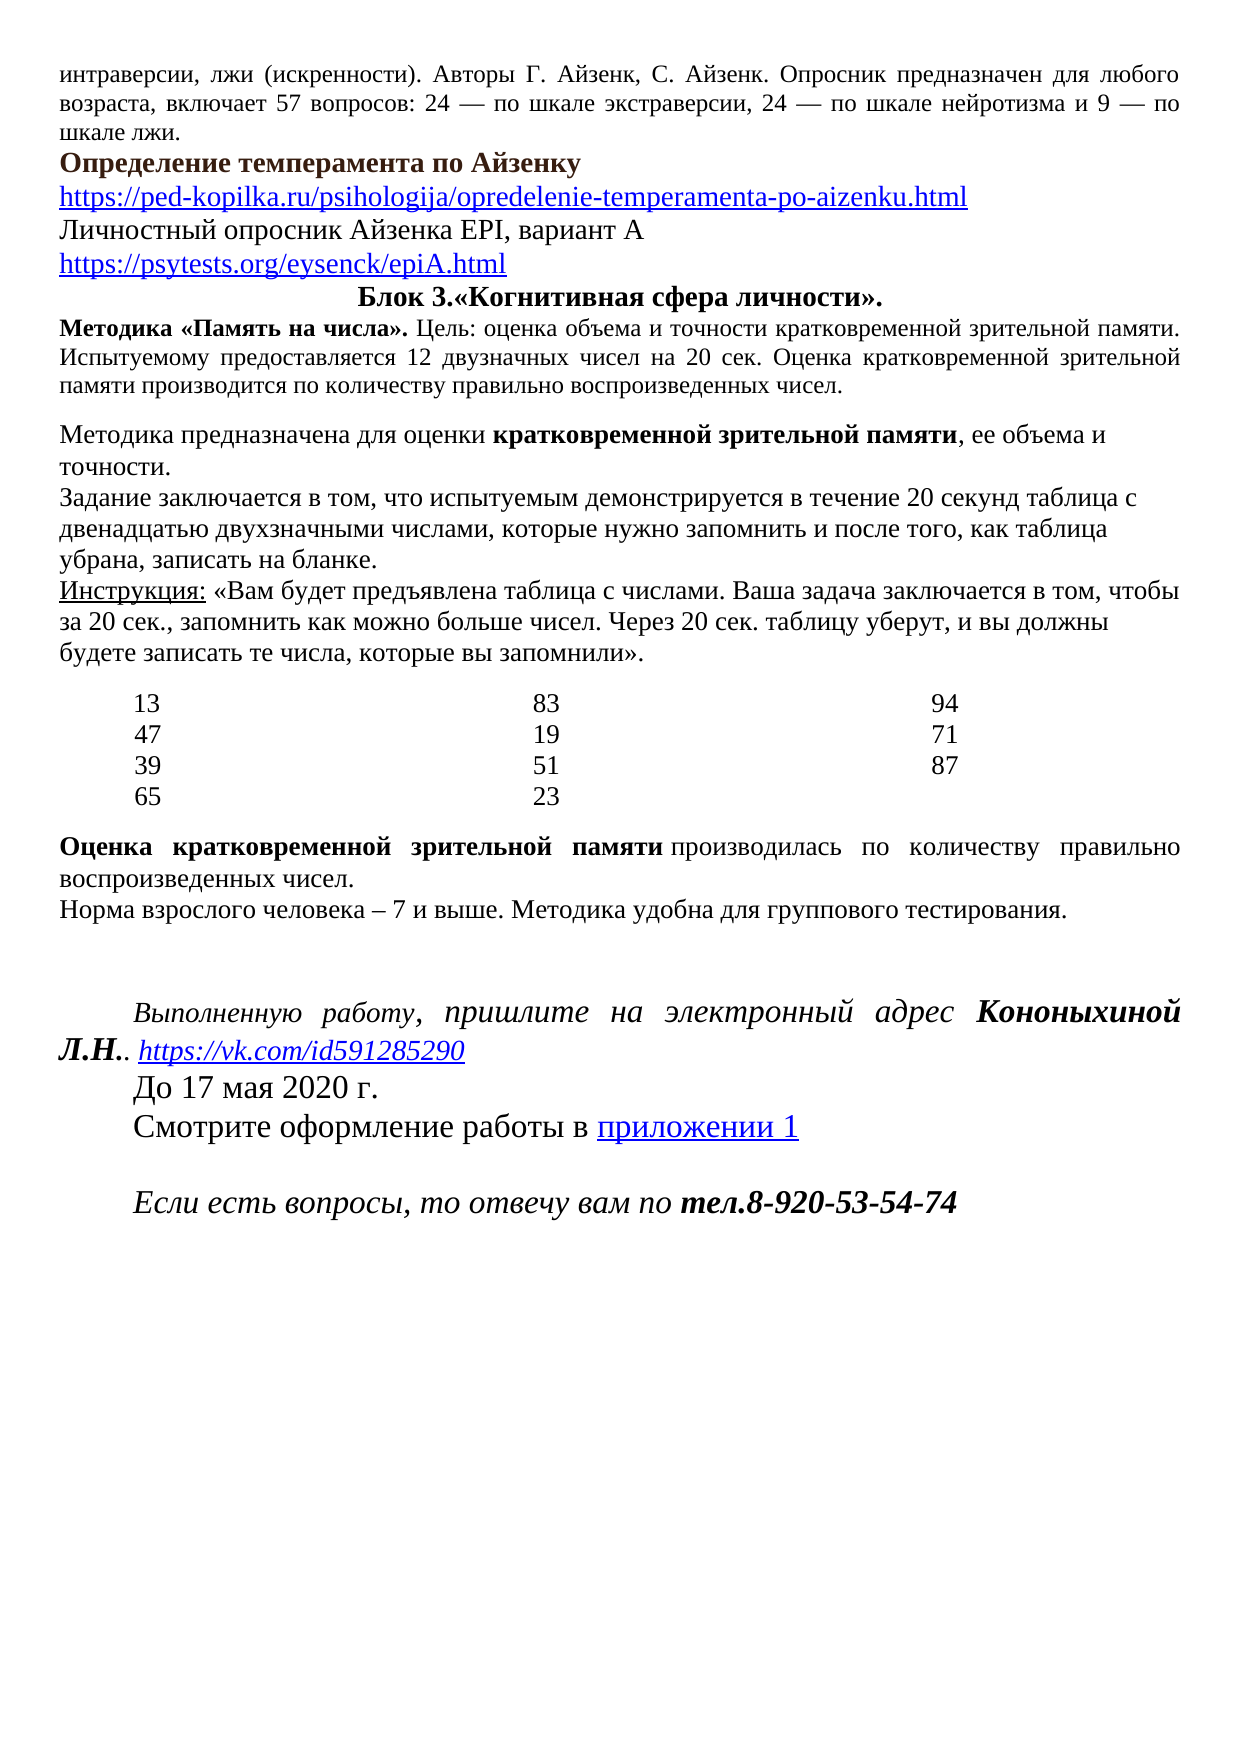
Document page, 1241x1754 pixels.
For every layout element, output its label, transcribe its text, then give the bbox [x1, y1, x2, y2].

subtitle Определение темперамента по Айзенку [59, 145, 1181, 179]
text Оценка кратковременной зрительной памяти производилась по количеству правильно воспроизведенных чисел. [59, 831, 1181, 893]
text https://ped-kopilka.ru/psihologija/opredelenie-temperamenta-po-aizenku.html [59, 179, 1181, 212]
text Выполненную работу, пришлите на электронный адрес Кононыхиной Л.Н.. https://vk.com/id591285290 [59, 991, 1181, 1068]
subtitle Личностный опросник Айзенка EPI, вариант A [59, 212, 1181, 246]
text 51 [533, 749, 782, 780]
text https://psytests.org/eysenck/epiA.html [59, 246, 1181, 279]
text До 17 мая 2020 г. [59, 1068, 1181, 1106]
text Норма взрослого человека – 7 и выше. Методика удобна для группового тестирования. [59, 893, 1181, 924]
text 83 [533, 687, 782, 718]
text Блок 3.«Когнитивная сфера личности». [59, 279, 1181, 313]
text 65 [134, 780, 384, 811]
text 23 [533, 780, 782, 811]
text 71 [931, 718, 1181, 749]
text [59, 59, 1181, 145]
text 13 [133, 687, 384, 718]
text Если есть вопросы, то отвечу вам по тел.8-920-53-54-74 [59, 1183, 1181, 1221]
text 47 [134, 718, 384, 749]
text 39 [134, 749, 384, 780]
text Методика «Память на числа». Цель: оценка объема и точности кратковременной зрительной памяти. Испытуемому предоставляется 12 двузначных чисел на 20 сек. Оценка кратковременной зрительной памяти производится по количеству правильно воспроизведенных чисел. [59, 313, 1181, 399]
text 19 [533, 718, 782, 749]
text Инструкция: «Вам будет предъявлена таблица с числами. Ваша задача заключается в том, чтобы за 20 сек., запомнить как можно больше чисел. Через 20 сек. таблицу уберут, и вы должны будете записать те числа, которые вы запомнили». [59, 574, 1181, 668]
text 87 [931, 749, 1181, 780]
text Задание заключается в том, что испытуемым демонстрируется в течение 20 секунд таблица с двенадцатью двухзначными числами, которые нужно запомнить и после того, как таблица убрана, записать на бланке. [59, 481, 1181, 574]
text Смотрите оформление работы в приложении 1 [59, 1106, 1181, 1144]
text Методика предназначена для оценки кратковременной зрительной памяти, ее объема и точности. [59, 418, 1181, 481]
text 94 [931, 687, 1181, 718]
